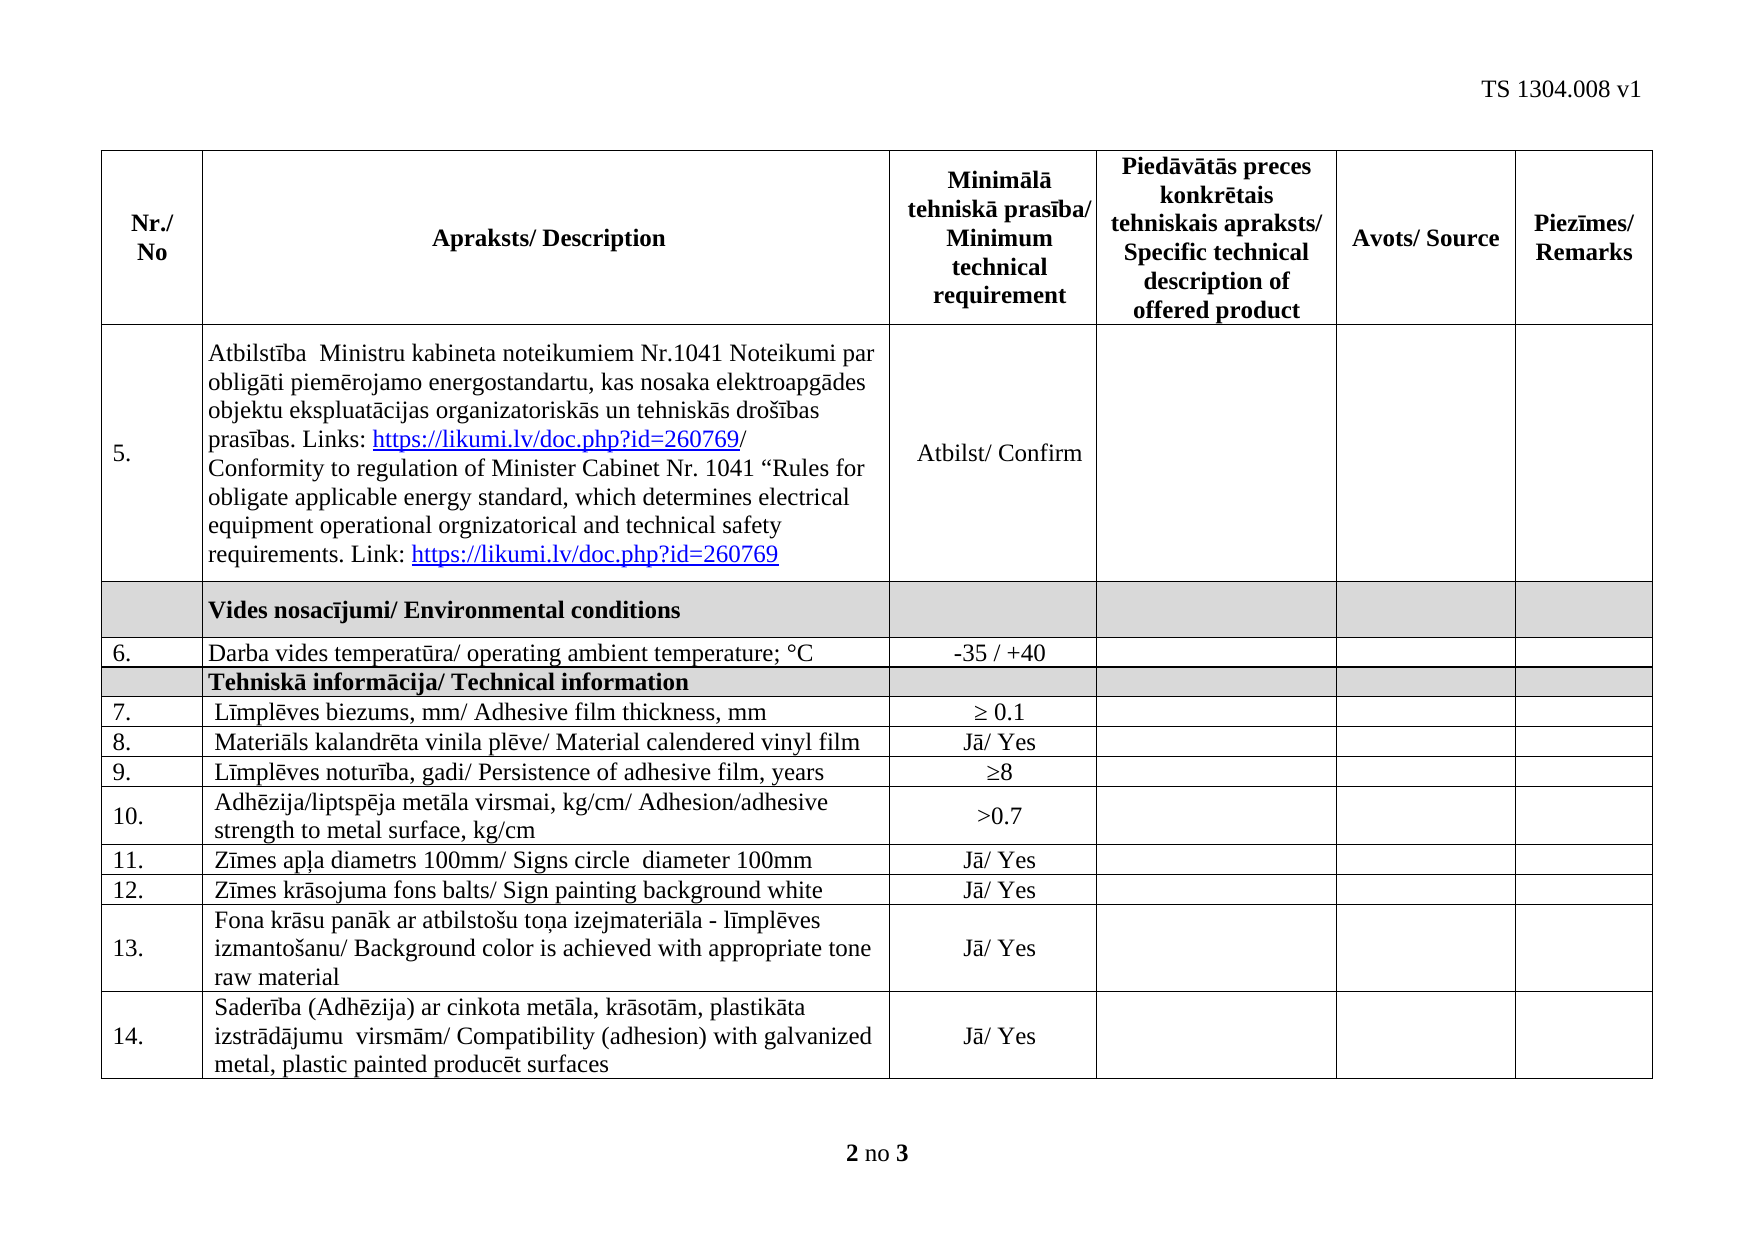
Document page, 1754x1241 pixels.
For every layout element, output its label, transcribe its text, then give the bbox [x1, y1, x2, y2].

table_cell [1337, 845, 1515, 874]
table_cell [1516, 727, 1652, 756]
table_cell [1337, 757, 1515, 786]
table_cell ≥8 [890, 757, 1096, 786]
table_cell [1097, 638, 1336, 666]
table_cell [102, 905, 202, 991]
table_cell [1516, 875, 1652, 904]
table_cell Materiāls kalandrēta vinila plēve/ Material calendered vinyl film [203, 727, 889, 756]
table_cell [102, 582, 202, 637]
table_cell >0.7 [890, 787, 1096, 844]
table_cell [1097, 582, 1336, 637]
table_cell [1337, 638, 1515, 666]
table_cell [1516, 992, 1652, 1078]
table_cell Līmplēves noturība, gadi/ Persistence of adhesive film, years [203, 757, 889, 786]
table_cell [890, 668, 1096, 696]
table_header Apraksts/ Description [203, 151, 889, 323]
table_cell [1516, 582, 1652, 637]
table_cell [1337, 668, 1515, 696]
table_cell [1516, 638, 1652, 666]
table_cell [1337, 727, 1515, 756]
table_header Nr./ No [102, 151, 202, 323]
table_cell [1337, 787, 1515, 844]
table_cell [102, 992, 202, 1078]
table_cell Atbilst/ Confirm [890, 325, 1096, 581]
table_cell [1337, 992, 1515, 1078]
table_cell [1516, 905, 1652, 991]
table_cell [1097, 845, 1336, 874]
table_cell [102, 668, 202, 696]
table_header Avots/ Source [1337, 151, 1515, 323]
table_cell [1097, 727, 1336, 756]
table_cell [1097, 875, 1336, 904]
table_cell Zīmes krāsojuma fons balts/ Sign painting background white [203, 875, 889, 904]
table_cell Atbilstība Ministru kabineta noteikumiem Nr.1041 Noteikumi par obligāti piemērojamo energostandartu, kas nosaka elektroapgādes objektu ekspluatācijas organizatoriskās un tehniskās drošības prasības. Links: https://likumi.lv/doc.php?id=260769/ Conformity to regulation of Minister Cabinet Nr. 1041 “Rules for obligate applicable energy standard, which determines electrical equipment operational orgnizatorical and technical safety requirements. Link: https://likumi.lv/doc.php?id=260769 [203, 325, 889, 581]
table_cell [1337, 582, 1515, 637]
table_cell ≥ 0.1 [890, 697, 1096, 726]
table_cell [890, 582, 1096, 637]
table_header Piedāvātās preces konkrētais tehniskais apraksts/ Specific technical description of offered product [1097, 151, 1336, 323]
table_cell [1516, 787, 1652, 844]
table_cell [102, 845, 202, 874]
table_cell Jā/ Yes [890, 845, 1096, 874]
table_cell [1097, 668, 1336, 696]
table_cell [1337, 875, 1515, 904]
table_cell Zīmes apļa diametrs 100mm/ Signs circle diameter 100mm [203, 845, 889, 874]
table_header Piezīmes/ Remarks [1516, 151, 1652, 323]
table_cell [1337, 325, 1515, 581]
table_cell [1097, 905, 1336, 991]
table_cell [1337, 697, 1515, 726]
table_cell [102, 875, 202, 904]
table_cell [1337, 905, 1515, 991]
table_cell [1097, 697, 1336, 726]
table_cell [1097, 787, 1336, 844]
table_cell [1516, 668, 1652, 696]
table_cell [102, 787, 202, 844]
table_cell Jā/ Yes [890, 875, 1096, 904]
table_cell [1097, 992, 1336, 1078]
table_cell [102, 757, 202, 786]
table_cell [1516, 757, 1652, 786]
table_cell Fona krāsu panāk ar atbilstošu toņa izejmateriāla - līmplēves izmantošanu/ Background color is achieved with appropriate tone raw material [203, 905, 889, 991]
table_cell Tehniskā informācija/ Technical information [203, 668, 889, 696]
table_cell -35 / +40 [890, 638, 1096, 666]
table_cell Vides nosacījumi/ Environmental conditions [203, 582, 889, 637]
table_cell Saderība (Adhēzija) ar cinkota metāla, krāsotām, plastikāta izstrādājumu virsmām/ Compatibility (adhesion) with galvanized metal, plastic painted producēt surfaces [203, 992, 889, 1078]
table_cell [102, 697, 202, 726]
table_cell Jā/ Yes [890, 992, 1096, 1078]
table_cell [102, 638, 202, 666]
table_cell [1097, 757, 1336, 786]
table_cell Adhēzija/liptspēja metāla virsmai, kg/cm/ Adhesion/adhesive strength to metal surface, kg/cm [203, 787, 889, 844]
table_cell Līmplēves biezums, mm/ Adhesive film thickness, mm [203, 697, 889, 726]
table_cell [1097, 325, 1336, 581]
table_header Minimālā tehniskā prasība/ Minimum technical requirement [890, 151, 1096, 323]
table_cell [1516, 325, 1652, 581]
table_cell [1516, 697, 1652, 726]
table_cell [1516, 845, 1652, 874]
table_cell Jā/ Yes [890, 905, 1096, 991]
table_cell Jā/ Yes [890, 727, 1096, 756]
table_cell [102, 727, 202, 756]
table_cell [102, 325, 202, 581]
table_cell Darba vides temperatūra/ operating ambient temperature; °C [203, 638, 889, 666]
